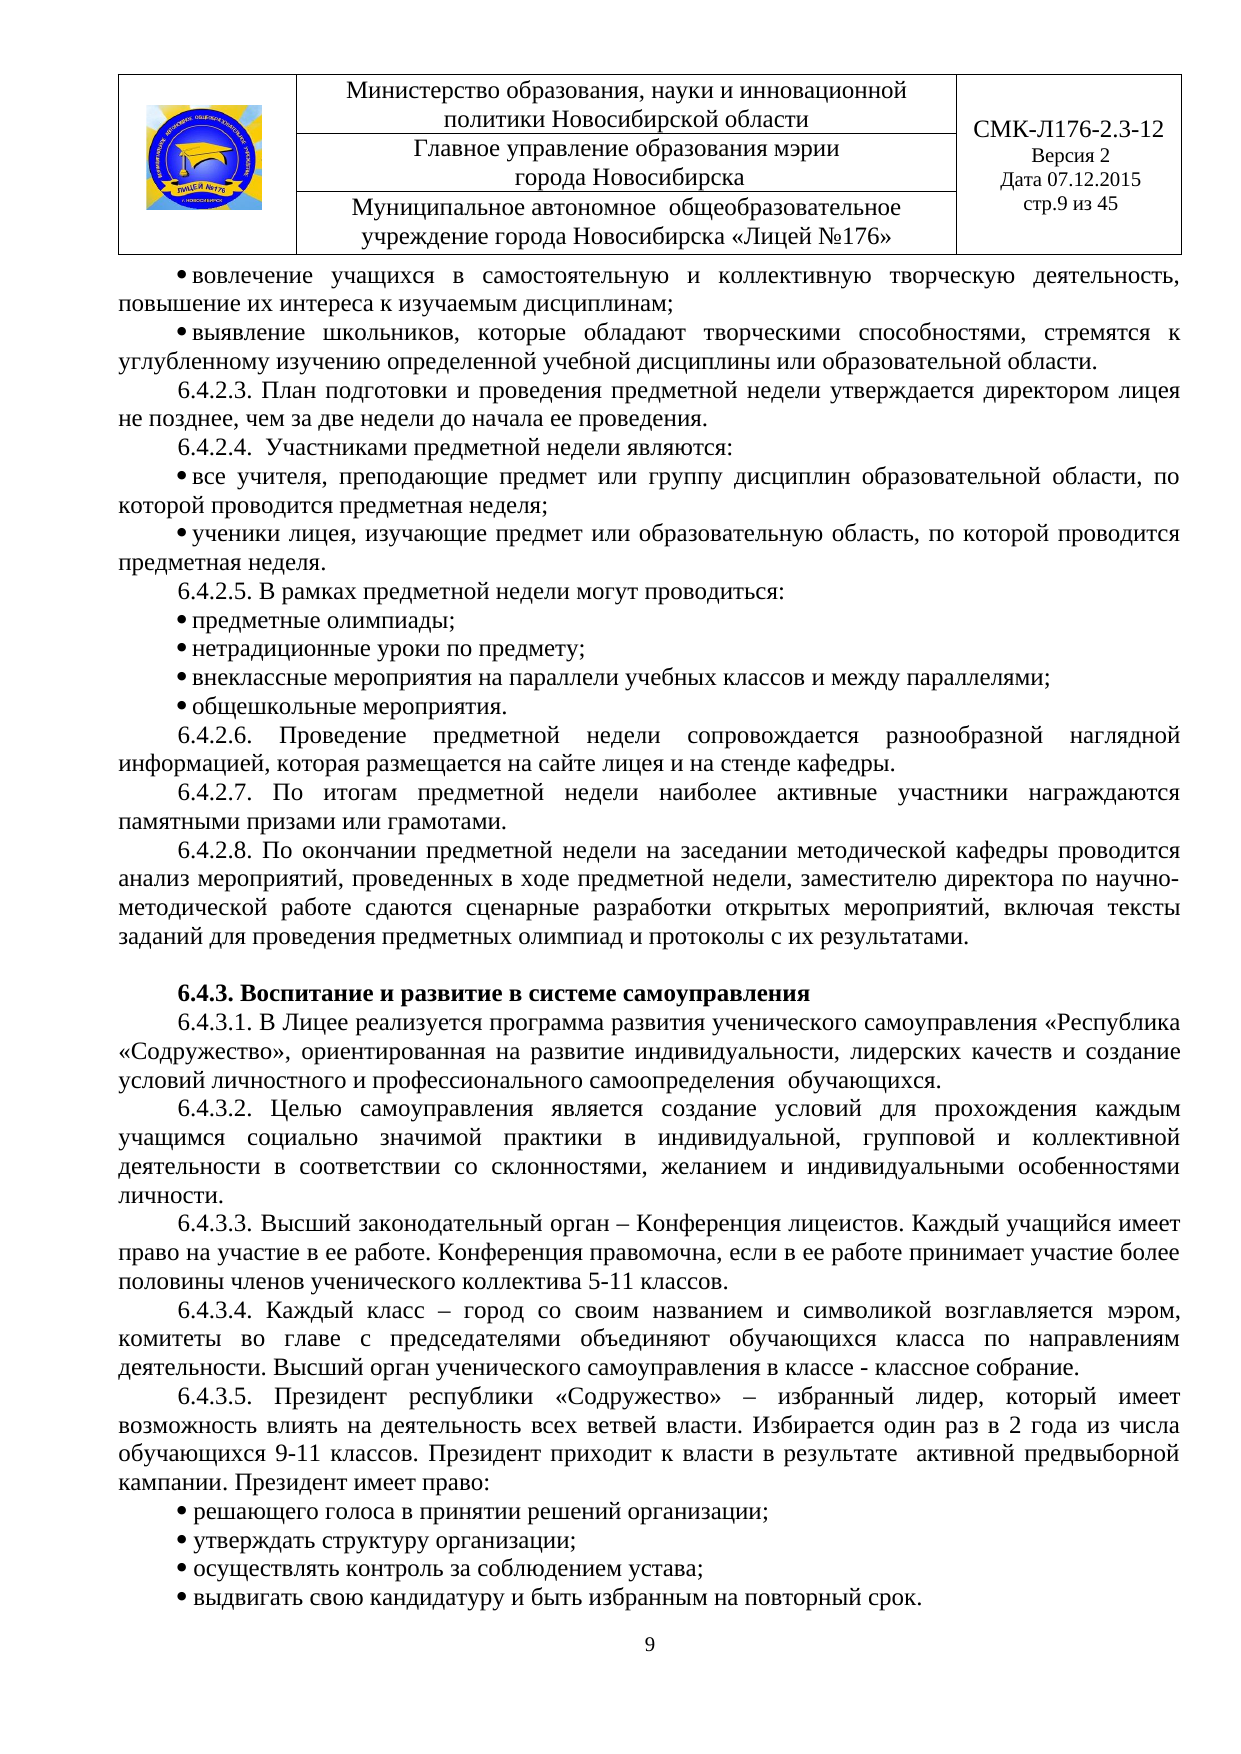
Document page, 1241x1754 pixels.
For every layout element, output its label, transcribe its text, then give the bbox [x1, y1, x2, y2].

list выдвигать свою кандидатуру и быть избранным на повторный срок. [118, 1582, 1181, 1611]
text 6.4.2.7. По итогам предметной недели наиболее активные участники награждаются памятными призами или грамотами. [118, 777, 1181, 835]
text 6.4.2.3. План подготовки и проведения предметной недели утверждается директором лицея не позднее, чем за две недели до начала ее проведения. [118, 375, 1181, 432]
text 6.4.2.5. В рамках предметной недели могут проводиться: [118, 576, 1181, 605]
list осуществлять контроль за соблюдением устава; [118, 1553, 1181, 1582]
list вовлечение учащихся в самостоятельную и коллективную творческую деятельность, повышение их интереса к изучаемым дисциплинам; [118, 260, 1181, 317]
text 6.4.2.4. Участниками предметной недели являются: [118, 432, 1181, 461]
list предметные олимпиады; [118, 605, 1181, 633]
list решающего голоса в принятии решений организации; [118, 1496, 1181, 1525]
list ученики лицея, изучающие предмет или образовательную область, по которой проводится предметная неделя. [118, 518, 1181, 576]
list выявление школьников, которые обладают творческими способностями, стремятся к углубленному изучению определенной учебной дисциплины или образовательной области. [118, 317, 1181, 375]
text 6.4.3.1. В Лицее реализуется программа развития ученического самоуправления «Республика «Содружество», ориентированная на развитие индивидуальности, лидерских качеств и создание условий личностного и профессионального самоопределения обучающихся. [118, 1007, 1181, 1093]
list нетрадиционные уроки по предмету; [118, 633, 1181, 662]
text 6.4.3.3. Высший законодательный орган – Конференция лицеистов. Каждый учащийся имеет право на участие в ее работе. Конференция правомочна, если в ее работе принимает участие более половины членов ученического коллектива 5-11 классов. [118, 1208, 1181, 1295]
text 6.4.3.5. Президент республики «Содружество» – избранный лидер, который имеет возможность влиять на деятельность всех ветвей власти. Избирается один раз в 2 года из числа обучающихся 9-11 классов. Президент приходит к власти в результате активной предвыборной кампании. Президент имеет право: [118, 1381, 1181, 1496]
text 6.4.3.2. Целью самоуправления является создание условий для прохождения каждым учащимся социально значимой практики в индивидуальной, групповой и коллективной деятельности в соответствии со склонностями, желанием и индивидуальными особенностями личности. [118, 1093, 1181, 1208]
list внеклассные мероприятия на параллели учебных классов и между параллелями; [118, 662, 1181, 691]
list утверждать структуру организации; [118, 1525, 1181, 1553]
picture [146, 105, 157, 209]
list все учителя, преподающие предмет или группу дисциплин образовательной области, по которой проводится предметная неделя; [118, 461, 1181, 518]
text 6.4.2.8. По окончании предметной недели на заседании методической кафедры проводится анализ мероприятий, проведенных в ходе предметной недели, заместителю директора по научно-методической работе сдаются сценарные разработки открытых мероприятий, включая тексты заданий для проведения предметных олимпиад и протоколы с их результатами. [118, 835, 1181, 950]
list общешкольные мероприятия. [118, 691, 1181, 720]
text 6.4.3.4. Каждый класс – город со своим названием и символикой возглавляется мэром, комитеты во главе с председателями объединяют обучающихся класса по направлениям деятельности. Высший орган ученического самоуправления в классе - классное собрание. [118, 1295, 1181, 1381]
text 6.4.2.6. Проведение предметной недели сопровождается разнообразной наглядной информацией, которая размещается на сайте лицея и на стенде кафедры. [118, 720, 1181, 777]
text 6.4.3. Воспитание и развитие в системе самоуправления [118, 978, 1181, 1007]
